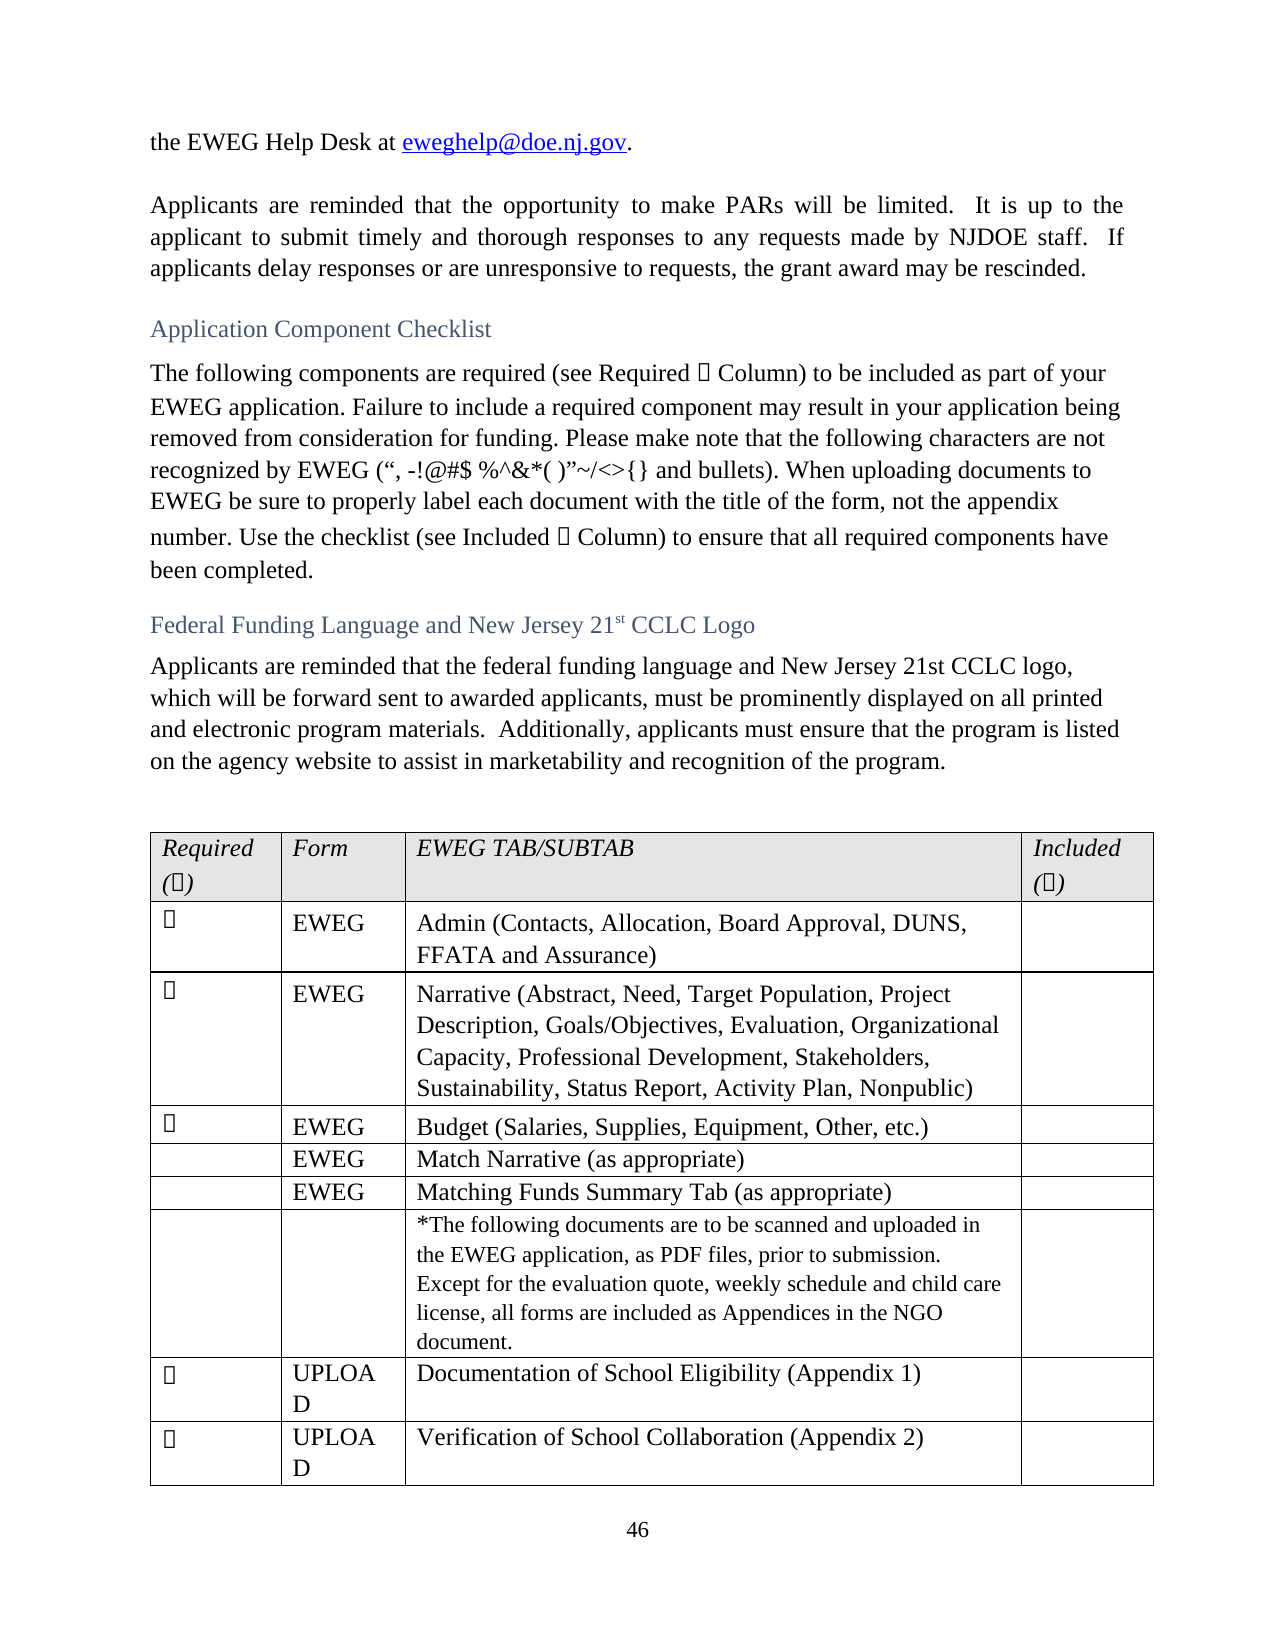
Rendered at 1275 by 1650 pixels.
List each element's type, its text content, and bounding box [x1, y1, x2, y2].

subtitle Application Component Checklist [150, 314, 1125, 342]
text The following components are required (see Required  Column) to be included as part of your EWEG application. Failure to include a required component may result in your application being removed from consideration for funding. Please make note that the following characters are not recognized by EWEG (“, -!@#$ %^&*( )”~/<>{} and bullets). When uploading documents to EWEG be sure to properly label each document with the title of the form, not the appendix number. Use the checklist (see Included  Column) to ensure that all required components have been completed. [150, 355, 1125, 584]
table_cell UPLOAD [282, 1358, 405, 1421]
text Applicants are reminded that the federal funding language and New Jersey 21st CCLC logo, which will be forward sent to awarded applicants, must be prominently displayed on all printed and electronic program materials. Additionally, applicants must ensure that the program is listed on the agency website to assist in marketability and recognition of the program. [150, 651, 1125, 774]
table_cell Budget (Salaries, Supplies, Equipment, Other, etc.) [406, 1106, 1021, 1143]
table_cell  [151, 973, 281, 1105]
table_cell [1022, 1358, 1153, 1421]
table_cell EWEG [282, 1177, 405, 1208]
table_cell  [151, 1422, 281, 1485]
subtitle Federal Funding Language and New Jersey 21st CCLC Logo [150, 610, 1125, 639]
table_cell [1022, 1106, 1153, 1143]
table_cell EWEG [282, 1106, 405, 1143]
table_cell EWEG [282, 973, 405, 1105]
table_cell [1022, 1177, 1153, 1208]
table_cell [282, 1210, 405, 1357]
table_cell *The following documents are to be scanned and uploaded in the EWEG application, as PDF files, prior to submission. Except for the evaluation quote, weekly schedule and child care license, all forms are included as Appendices in the NGO document. [406, 1210, 1021, 1357]
table_cell  [151, 1358, 281, 1421]
table_cell  [151, 1106, 281, 1143]
table_cell [151, 1210, 281, 1357]
table_header Included () [1022, 833, 1153, 901]
table_cell Admin (Contacts, Allocation, Board Approval, DUNS, FFATA and Assurance) [406, 902, 1021, 971]
table_cell [1022, 973, 1153, 1105]
table_cell [1022, 902, 1153, 971]
table_cell UPLOAD [282, 1422, 405, 1485]
text Applicants are reminded that the opportunity to make PARs will be limited. It is up to the applicant to submit timely and thorough responses to any requests made by NJDOE staff. If applicants delay responses or are unresponsive to requests, the grant award may be rescinded. [150, 190, 1125, 282]
table_cell Verification of School Collaboration (Appendix 2) [406, 1422, 1021, 1485]
table_header EWEG TAB/SUBTAB [406, 833, 1021, 901]
table_cell [151, 1144, 281, 1176]
table_cell EWEG [282, 1144, 405, 1176]
table_cell  [151, 902, 281, 971]
table_cell [1022, 1210, 1153, 1357]
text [150, 127, 1125, 156]
table_header Form [282, 833, 405, 901]
table_cell [1022, 1144, 1153, 1176]
table_cell Match Narrative (as appropriate) [406, 1144, 1021, 1176]
table_cell Narrative (Abstract, Need, Target Population, Project Description, Goals/Objectives, Evaluation, Organizational Capacity, Professional Development, Stakeholders, Sustainability, Status Report, Activity Plan, Nonpublic) [406, 973, 1021, 1105]
table_cell [1022, 1422, 1153, 1485]
table_header Required () [151, 833, 281, 901]
table_cell [151, 1177, 281, 1208]
table_cell Matching Funds Summary Tab (as appropriate) [406, 1177, 1021, 1208]
table_cell Documentation of School Eligibility (Appendix 1) [406, 1358, 1021, 1421]
table_cell EWEG [282, 902, 405, 971]
